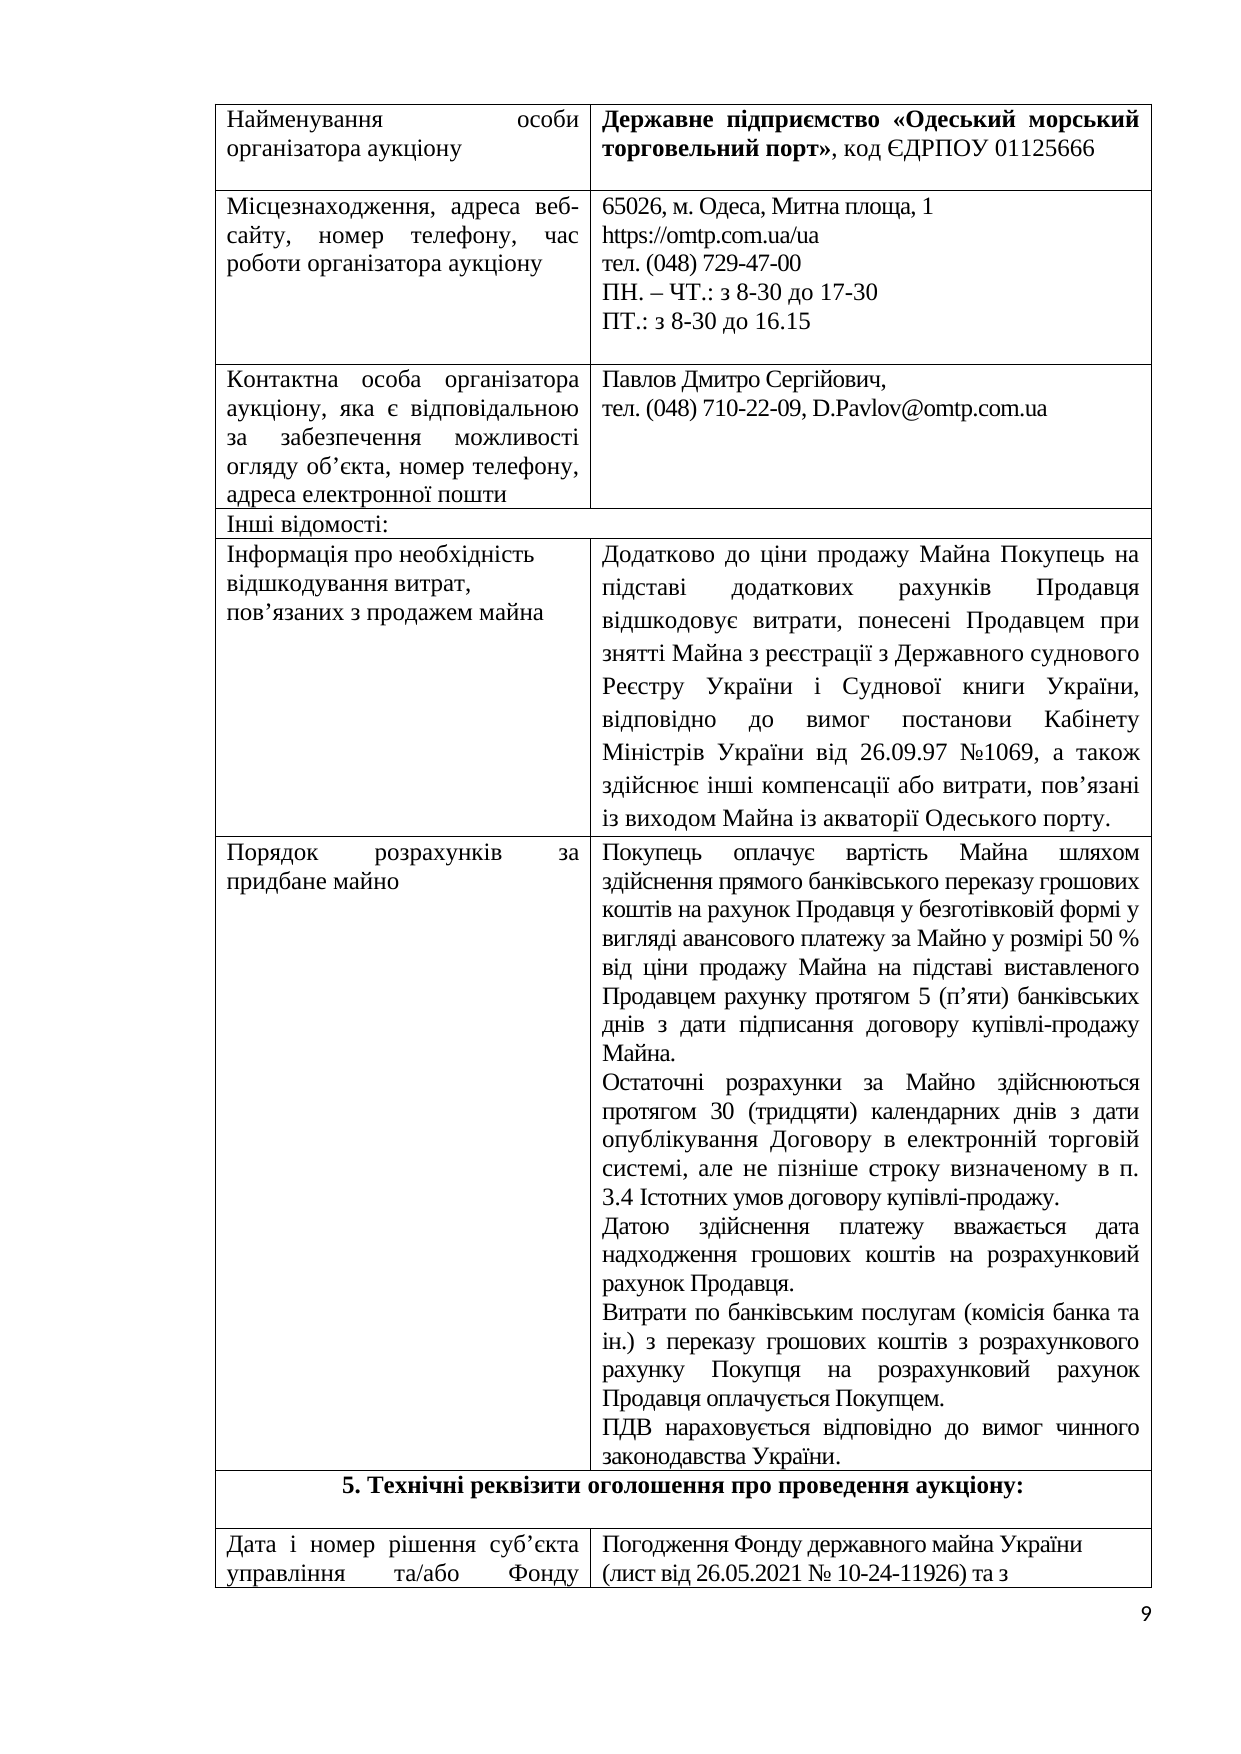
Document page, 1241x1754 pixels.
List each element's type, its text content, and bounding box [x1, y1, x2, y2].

table_cell Додатково до ціни продажу Майна Покупець на підставі додаткових рахунків Продавця відшкодовує витрати, понесені Продавцем при знятті Майна з реєстрації з Державного суднового Реєстру України і Суднової книги України, відповідно до вимог постанови Кабінету Міністрів України від 26.09.97 №1069, а також здійснює інші компенсації або витрати, пов’язані із виходом Майна із акваторії Одеського порту. [591, 539, 1151, 836]
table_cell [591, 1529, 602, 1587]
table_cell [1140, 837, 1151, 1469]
table_cell 65026, м. Одеса, Митна площа, 1 https://omtp.com.ua/ua тел. (048) 729-47-00 ПН. – ЧТ.: з 8-30 до 17-30 ПТ.: з 8-30 до 16.15 [591, 191, 1151, 363]
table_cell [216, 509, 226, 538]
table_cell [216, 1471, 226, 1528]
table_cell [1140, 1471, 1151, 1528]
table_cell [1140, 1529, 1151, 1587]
table_cell Павлов Дмитро Сергійович, тел. (048) 710-22-09, D.Pavlov@omtp.com.ua [591, 365, 1151, 508]
table_cell Порядок розрахунків за придбане майно [216, 837, 590, 1469]
table_cell Державне підприємство «Одеський морський торговельний порт», код ЄДРПОУ 01125666 [591, 105, 1151, 190]
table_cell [216, 1529, 590, 1587]
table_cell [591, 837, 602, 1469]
table_cell Інформація про необхідність відшкодування витрат, пов’язаних з продажем майна [216, 539, 590, 836]
table_cell Місцезнаходження, адреса веб-сайту, номер телефону, час роботи організатора аукціону [216, 191, 590, 363]
table_cell Найменування особи організатора аукціону [216, 105, 590, 190]
table_cell Контактна особа організатора аукціону, яка є відповідальною за забезпечення можливості огляду об’єкта, номер телефону, адреса електронної пошти [216, 365, 590, 508]
